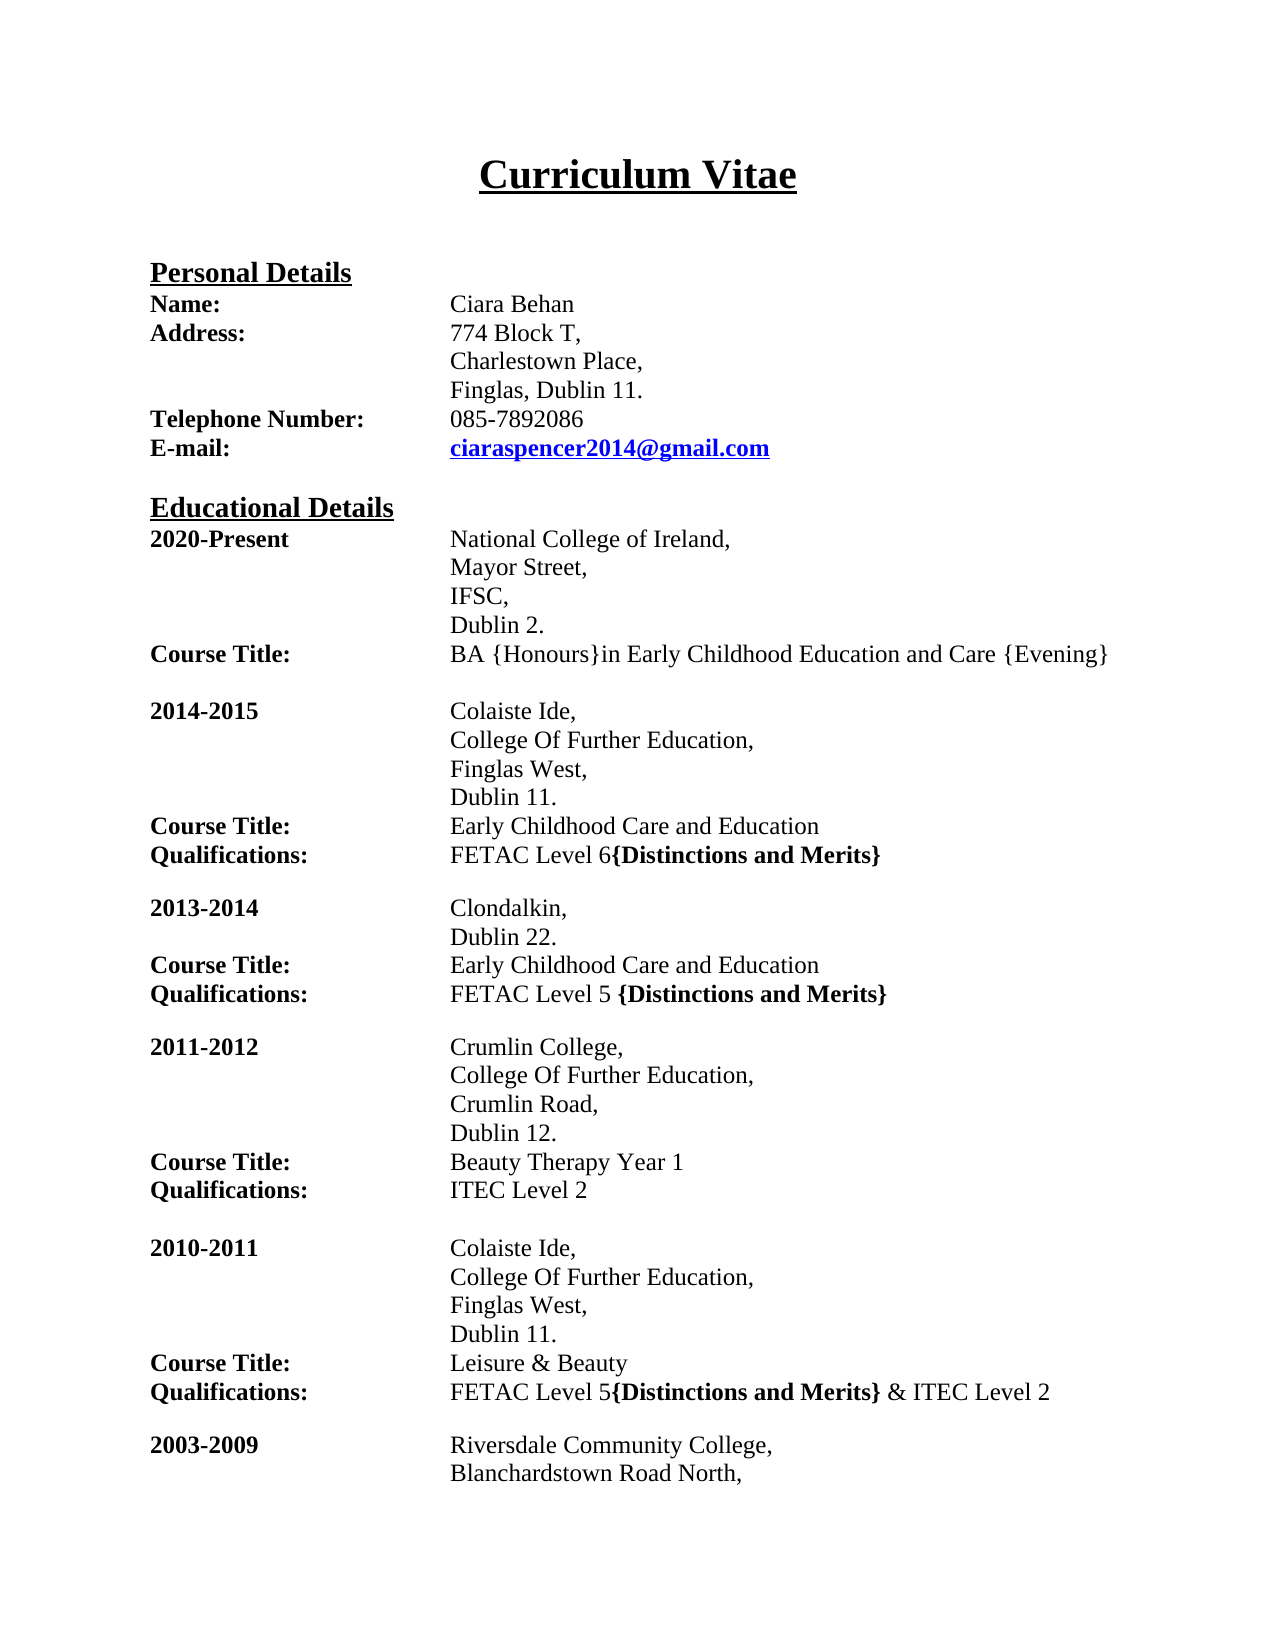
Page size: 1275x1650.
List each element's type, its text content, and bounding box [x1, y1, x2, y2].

text Dublin 12. [150, 1118, 1125, 1147]
text Dublin 11. [150, 782, 1125, 811]
text Charlestown Place, [150, 346, 1125, 375]
text Telephone Number: 085-7892086 [150, 404, 1125, 433]
text Qualifications: FETAC Level 6{Distinctions and Merits} [150, 840, 1125, 869]
text Finglas West, [150, 754, 1125, 782]
text 2014-2015 Colaiste Ide, [150, 696, 1125, 725]
text Crumlin Road, [150, 1089, 1125, 1118]
text Course Title: Early Childhood Care and Education [150, 950, 1125, 979]
text 2013-2014 Clondalkin, [150, 893, 1125, 922]
text Course Title: Leisure & Beauty [150, 1348, 1125, 1377]
text Mayor Street, [150, 552, 1125, 581]
text 2010-2011 Colaiste Ide, [150, 1233, 1125, 1262]
text Address: 774 Block T, [150, 318, 1125, 346]
text Qualifications: FETAC Level 5 {Distinctions and Merits} [150, 979, 1125, 1008]
text 2003-2009 Riversdale Community College, [150, 1430, 1125, 1458]
text E-mail: ciaraspencer2014@gmail.com [150, 433, 1125, 461]
text Educational Details [150, 490, 1125, 524]
text Dublin 11. [150, 1319, 1125, 1348]
text IFSC, [150, 581, 1125, 610]
text Name: Ciara Behan [150, 289, 1125, 318]
text Course Title: Early Childhood Care and Education [150, 811, 1125, 840]
text Finglas West, [150, 1291, 1125, 1319]
text 2011-2012 Crumlin College, [150, 1032, 1125, 1061]
text Curriculum Vitae [150, 150, 1125, 198]
text College Of Further Education, [150, 1061, 1125, 1089]
text Qualifications: FETAC Level 5{Distinctions and Merits} & ITEC Level 2 [150, 1377, 1125, 1406]
text Dublin 2. [150, 610, 1125, 639]
text College Of Further Education, [150, 725, 1125, 754]
text 2020-Present National College of Ireland, [150, 524, 1125, 552]
text Blanchardstown Road North, [150, 1458, 1125, 1487]
text Personal Details [150, 255, 1125, 289]
text Course Title: Beauty Therapy Year 1 [150, 1147, 1125, 1176]
text Course Title: BA {Honours}in Early Childhood Education and Care {Evening} [150, 639, 1125, 667]
text Dublin 22. [150, 922, 1125, 950]
text College Of Further Education, [150, 1262, 1125, 1291]
text Finglas, Dublin 11. [150, 375, 1125, 404]
text Qualifications: ITEC Level 2 [150, 1176, 1125, 1204]
